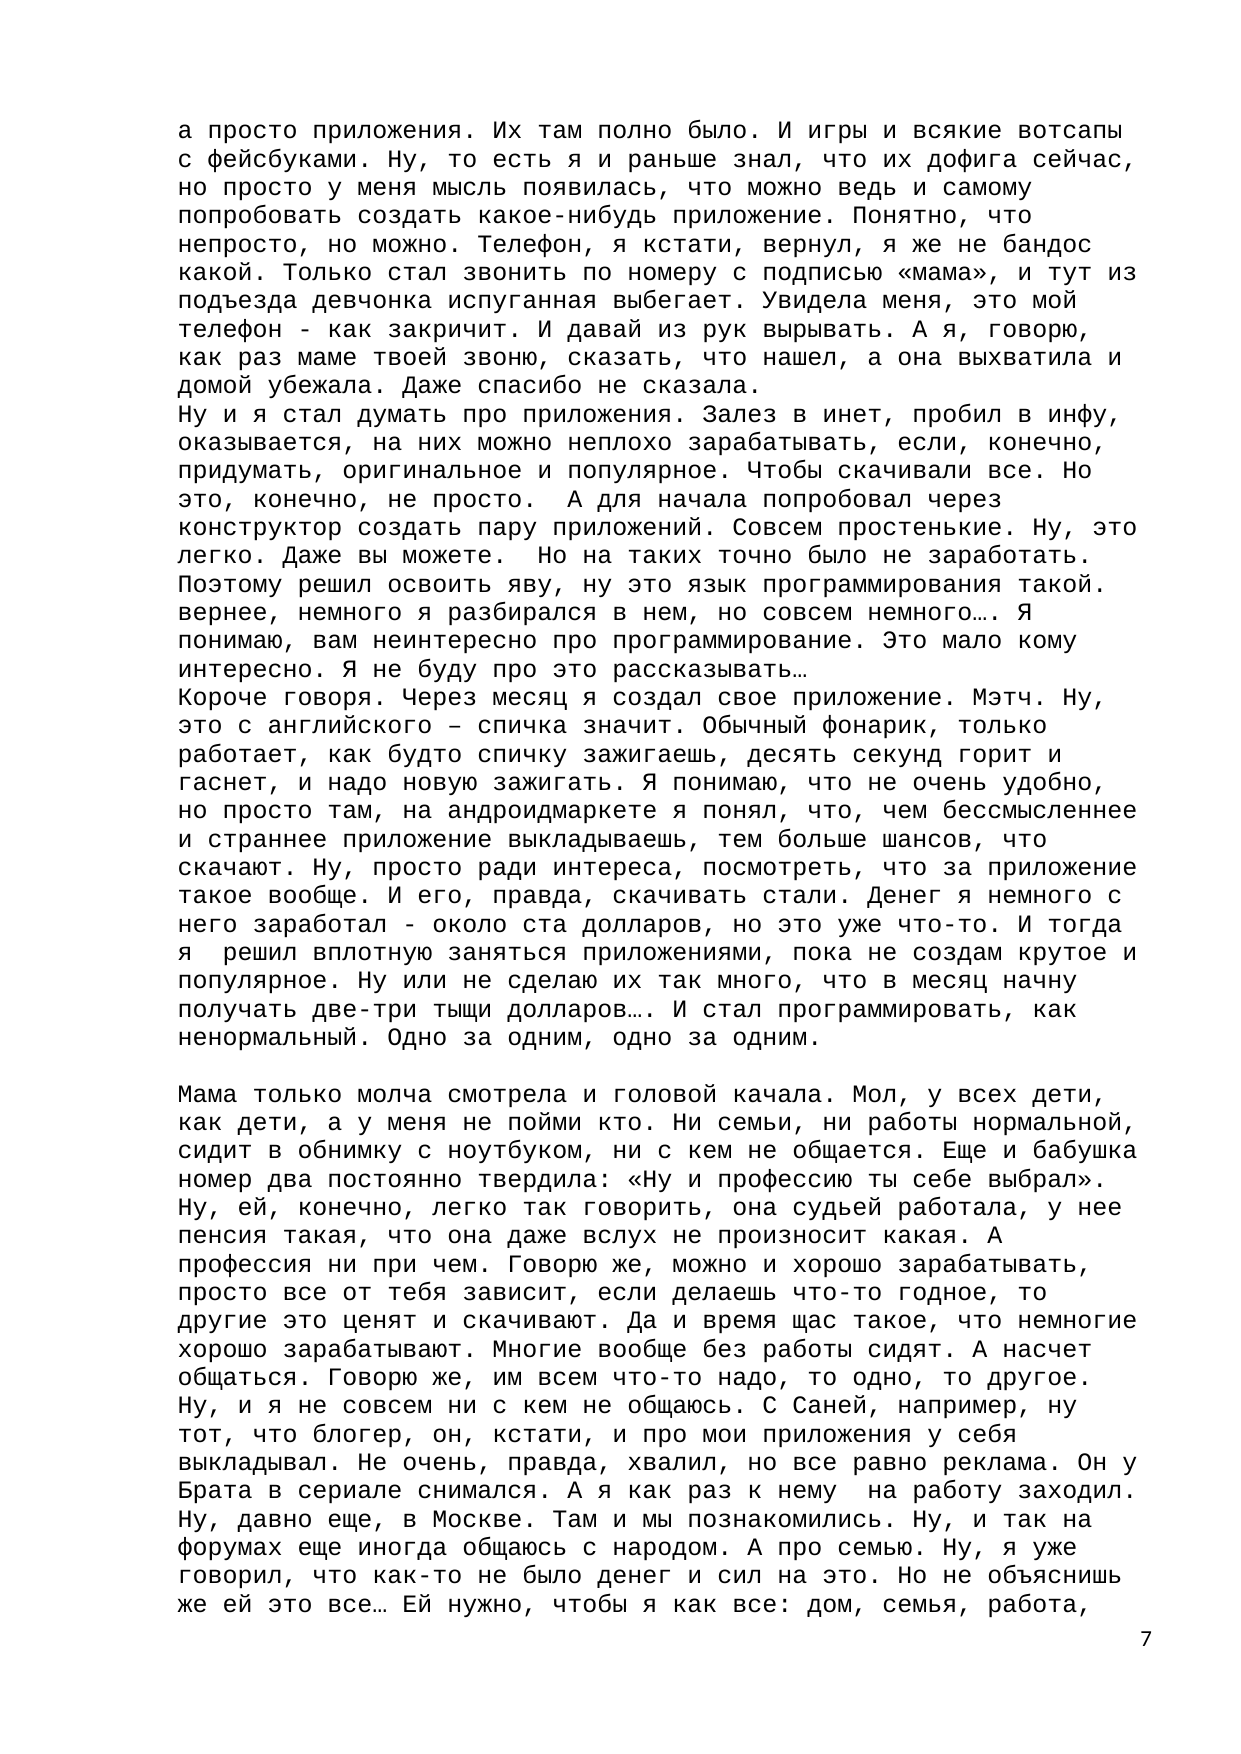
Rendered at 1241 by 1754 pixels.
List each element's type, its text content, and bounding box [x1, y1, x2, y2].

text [177, 1081, 1152, 1620]
text Короче говоря. Через месяц я создал свое приложение. Мэтч. Ну, это с английского – спичка значит. Обычный фонарик, только работает, как будто спичку зажигаешь, десять секунд горит и гаснет, и надо новую зажигать. Я понимаю, что не очень удобно, но просто там, на андроидмаркете я понял, что, чем бессмысленнее и страннее приложение выкладываешь, тем больше шансов, что скачают. Ну, просто ради интереса, посмотреть, что за приложение такое вообще. И его, правда, скачивать стали. Денег я немного с него заработал - около ста долларов, но это уже что-то. И тогда я решил вплотную заняться приложениями, пока не создам крутое и популярное. Ну или не сделаю их так много, что в месяц начну получать две-три тыщи долларов…. И стал программировать, как ненормальный. Одно за одним, одно за одним. [177, 685, 1152, 1053]
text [177, 118, 1152, 401]
text Ну и я стал думать про приложения. Залез в инет, пробил в инфу, оказывается, на них можно неплохо зарабатывать, если, конечно, придумать, оригинальное и популярное. Чтобы скачивали все. Но это, конечно, не просто. А для начала попробовал через конструктор создать пару приложений. Совсем простенькие. Ну, это легко. Даже вы можете. Но на таких точно было не заработать. Поэтому решил освоить яву, ну это язык программирования такой. вернее, немного я разбирался в нем, но совсем немного…. Я понимаю, вам неинтересно про программирование. Это мало кому интересно. Я не буду про это рассказывать… [177, 401, 1152, 685]
